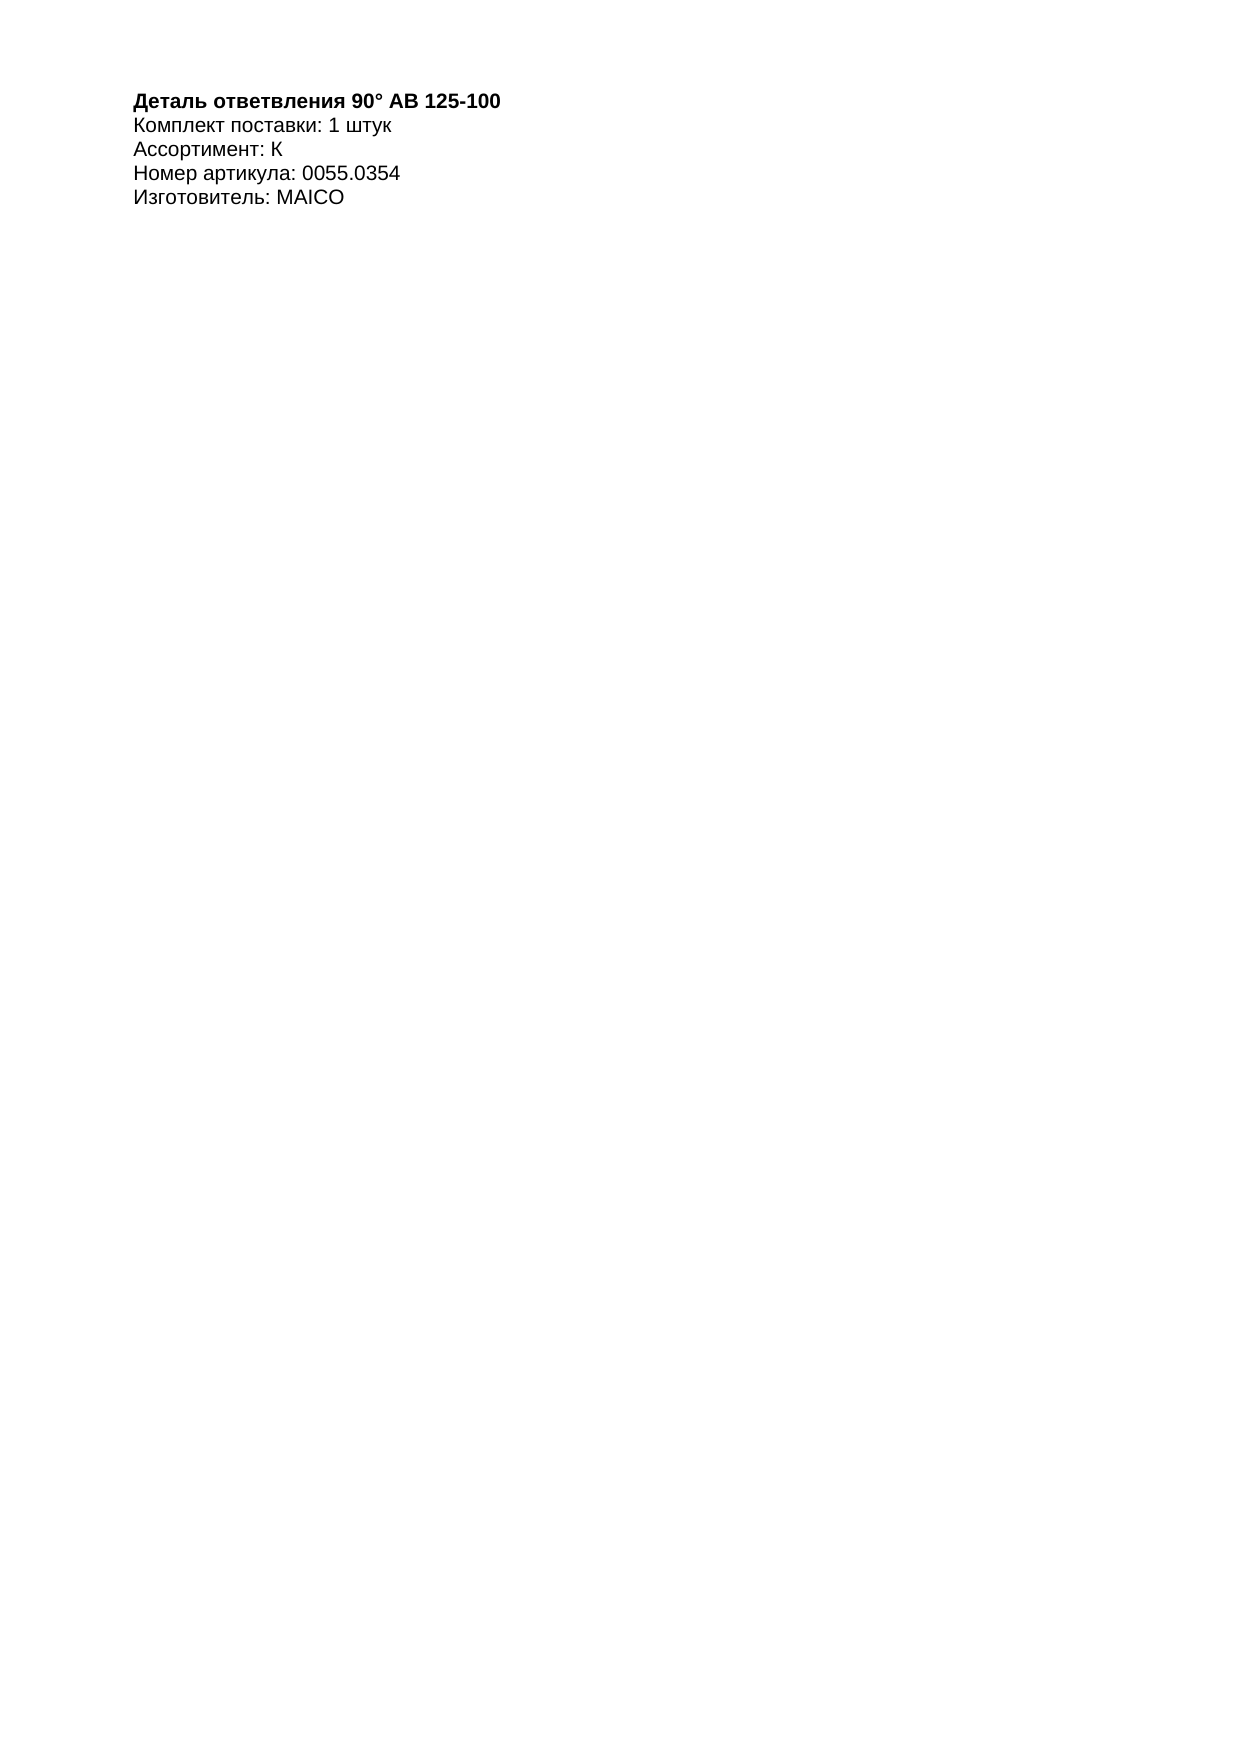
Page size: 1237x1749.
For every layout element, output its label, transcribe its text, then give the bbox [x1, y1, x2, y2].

text Деталь ответвления 90° AB 125-100Комплект поставки: 1 штукАссортимент: К Номер артикула: 0055.0354Изготовитель: MAICO [133, 89, 1148, 208]
